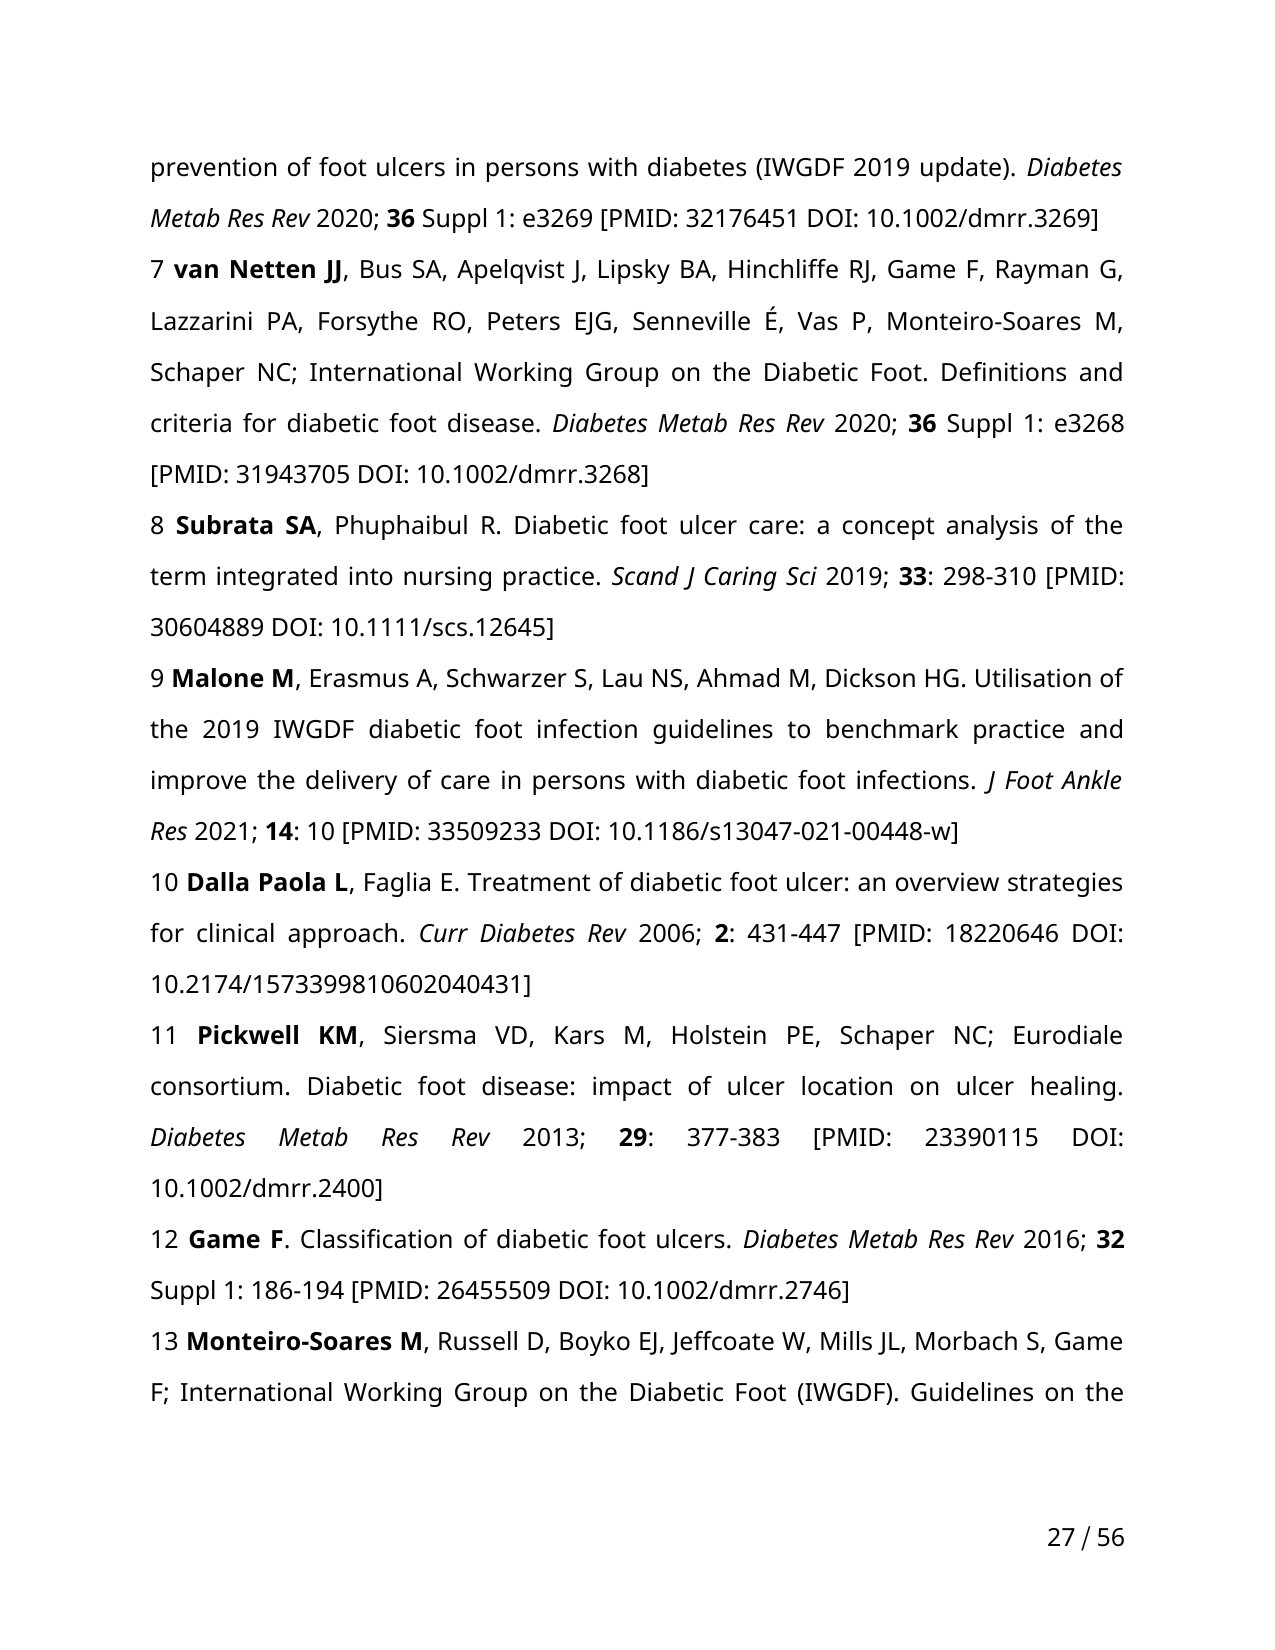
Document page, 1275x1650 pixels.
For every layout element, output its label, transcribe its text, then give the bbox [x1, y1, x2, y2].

text 9 Malone M, Erasmus A, Schwarzer S, Lau NS, Ahmad M, Dickson HG. Utilisation of the 2019 IWGDF diabetic foot infection guidelines to benchmark practice and improve the delivery of care in persons with diabetic foot infections. J Foot Ankle Res 2021; 14: 10 [PMID: 33509233 DOI: 10.1186/s13047-021-00448-w] [150, 660, 1125, 848]
text 10 Dalla Paola L, Faglia E. Treatment of diabetic foot ulcer: an overview strategies for clinical approach. Curr Diabetes Rev 2006; 2: 431-447 [PMID: 18220646 DOI: 10.2174/1573399810602040431] [150, 864, 1125, 1001]
text 11 Pickwell KM, Siersma VD, Kars M, Holstein PE, Schaper NC; Eurodiale consortium. Diabetic foot disease: impact of ulcer location on ulcer healing. Diabetes Metab Res Rev 2013; 29: 377-383 [PMID: 23390115 DOI: 10.1002/dmrr.2400] [150, 1018, 1125, 1205]
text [150, 150, 1125, 235]
text 8 Subrata SA, Phuphaibul R. Diabetic foot ulcer care: a concept analysis of the term integrated into nursing practice. Scand J Caring Sci 2019; 33: 298-310 [PMID: 30604889 DOI: 10.1111/scs.12645] [150, 507, 1125, 643]
text 7 van Netten JJ, Bus SA, Apelqvist J, Lipsky BA, Hinchliffe RJ, Game F, Rayman G, Lazzarini PA, Forsythe RO, Peters EJG, Senneville É, Vas P, Monteiro-Soares M, Schaper NC; International Working Group on the Diabetic Foot. Definitions and criteria for diabetic foot disease. Diabetes Metab Res Rev 2020; 36 Suppl 1: e3268 [PMID: 31943705 DOI: 10.1002/dmrr.3268] [150, 252, 1125, 490]
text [150, 1324, 1125, 1409]
text 12 Game F. Classification of diabetic foot ulcers. Diabetes Metab Res Rev 2016; 32 Suppl 1: 186-194 [PMID: 26455509 DOI: 10.1002/dmrr.2746] [150, 1222, 1125, 1307]
